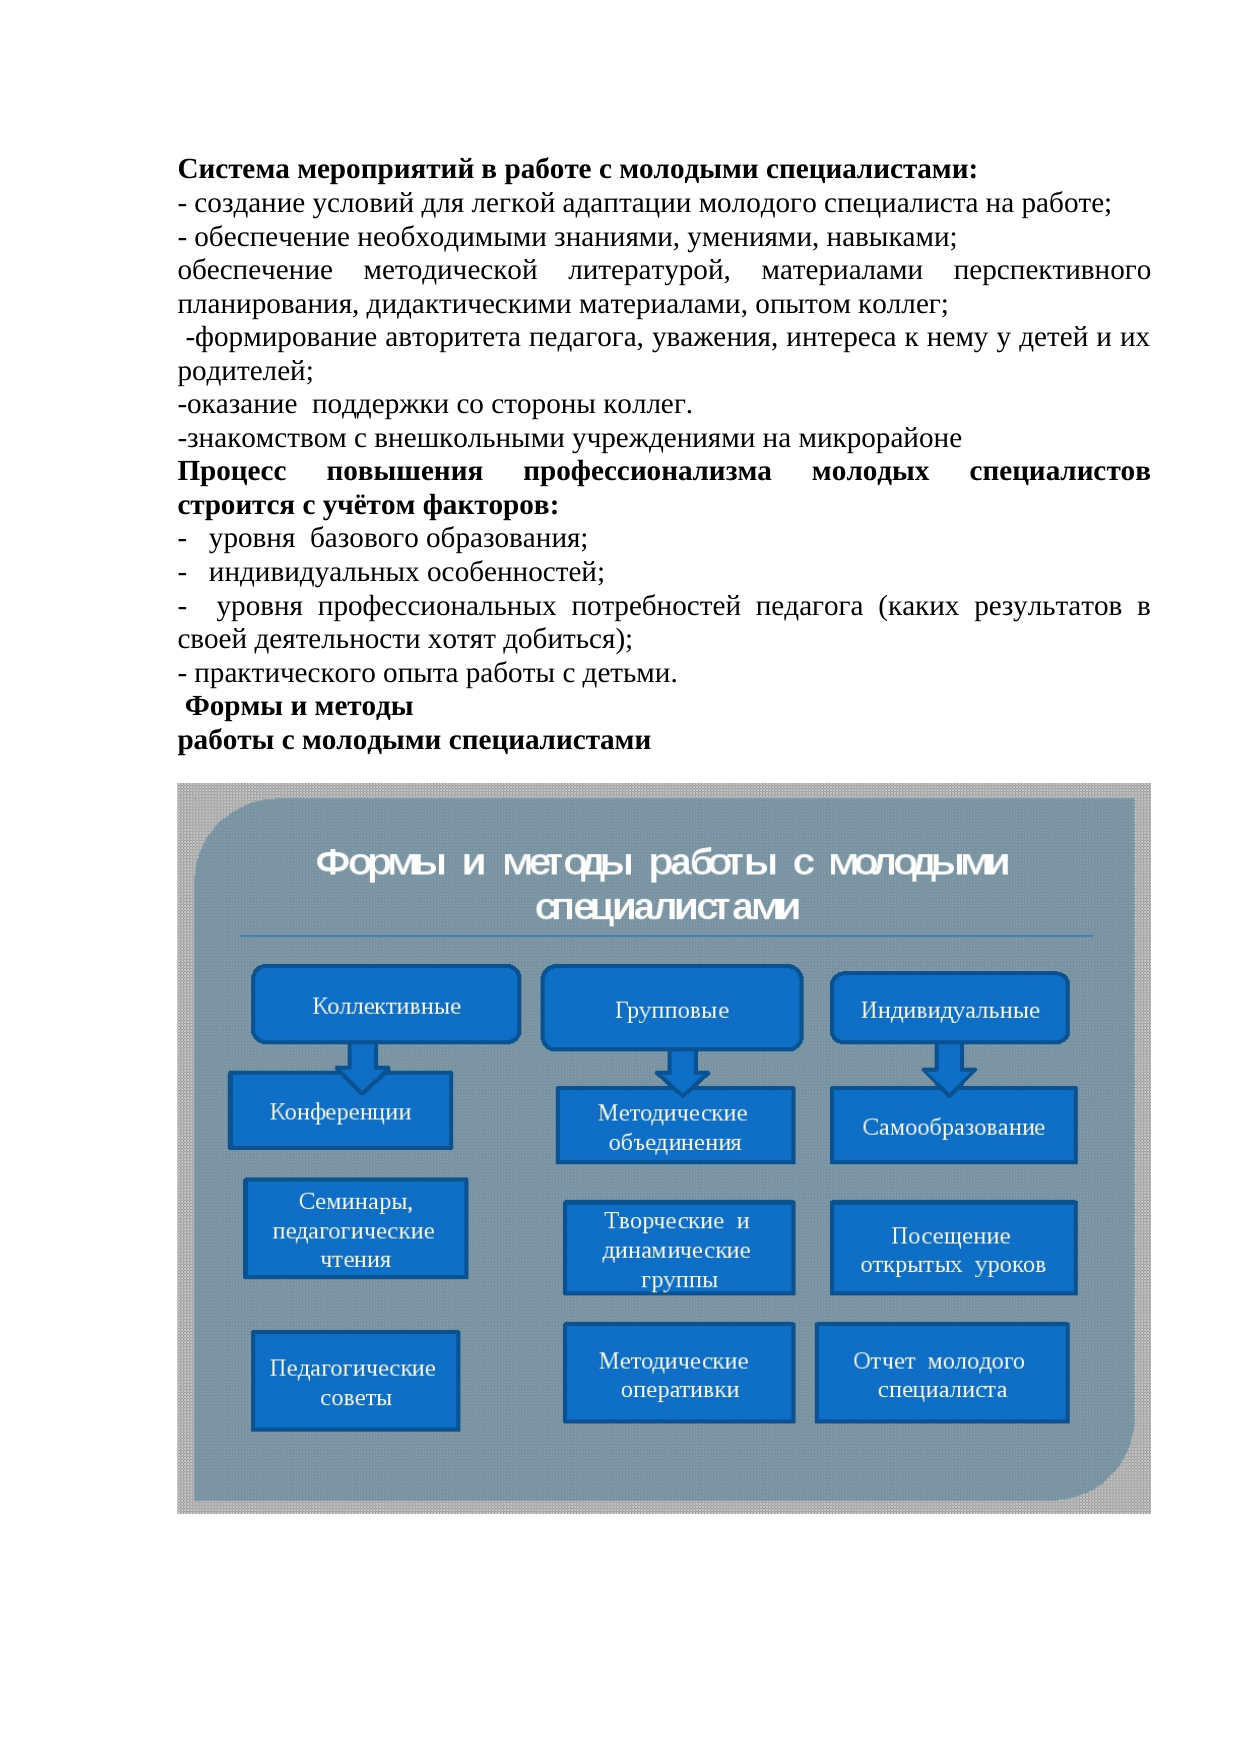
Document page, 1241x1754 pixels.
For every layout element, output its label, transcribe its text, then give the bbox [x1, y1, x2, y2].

text -формирование авторитета педагога, уважения, интереса к нему у детей и их родителей; [177, 319, 1152, 386]
text Процесс повышения профессионализма молодых специалистов строится с учётом факторов: [177, 453, 1152, 521]
picture [177, 783, 1152, 1515]
text -оказание поддержки со стороны коллег. [177, 386, 1152, 420]
text -знакомством с внешкольными учреждениями на микрорайоне [177, 420, 1152, 453]
text Система мероприятий в работе с молодыми специалистами: [177, 152, 1152, 185]
text обеспечение методической литературой, материалами перспективного планирования, дидактическими материалами, опытом коллег; [177, 252, 1152, 319]
text - уровня профессиональных потребностей педагога (каких результатов в своей деятельности хотят добиться); [177, 588, 1152, 655]
text работы с молодыми специалистами [177, 722, 1152, 755]
text - практического опыта работы с детьми. [177, 655, 1152, 688]
text - уровня базового образования; [177, 521, 1152, 554]
text - обеспечение необходимыми знаниями, умениями, навыками; [177, 219, 1152, 252]
text - индивидуальных особенностей; [177, 554, 1152, 588]
text Формы и методы [177, 688, 1152, 722]
text - создание условий для легкой адаптации молодого специалиста на работе; [177, 185, 1152, 219]
